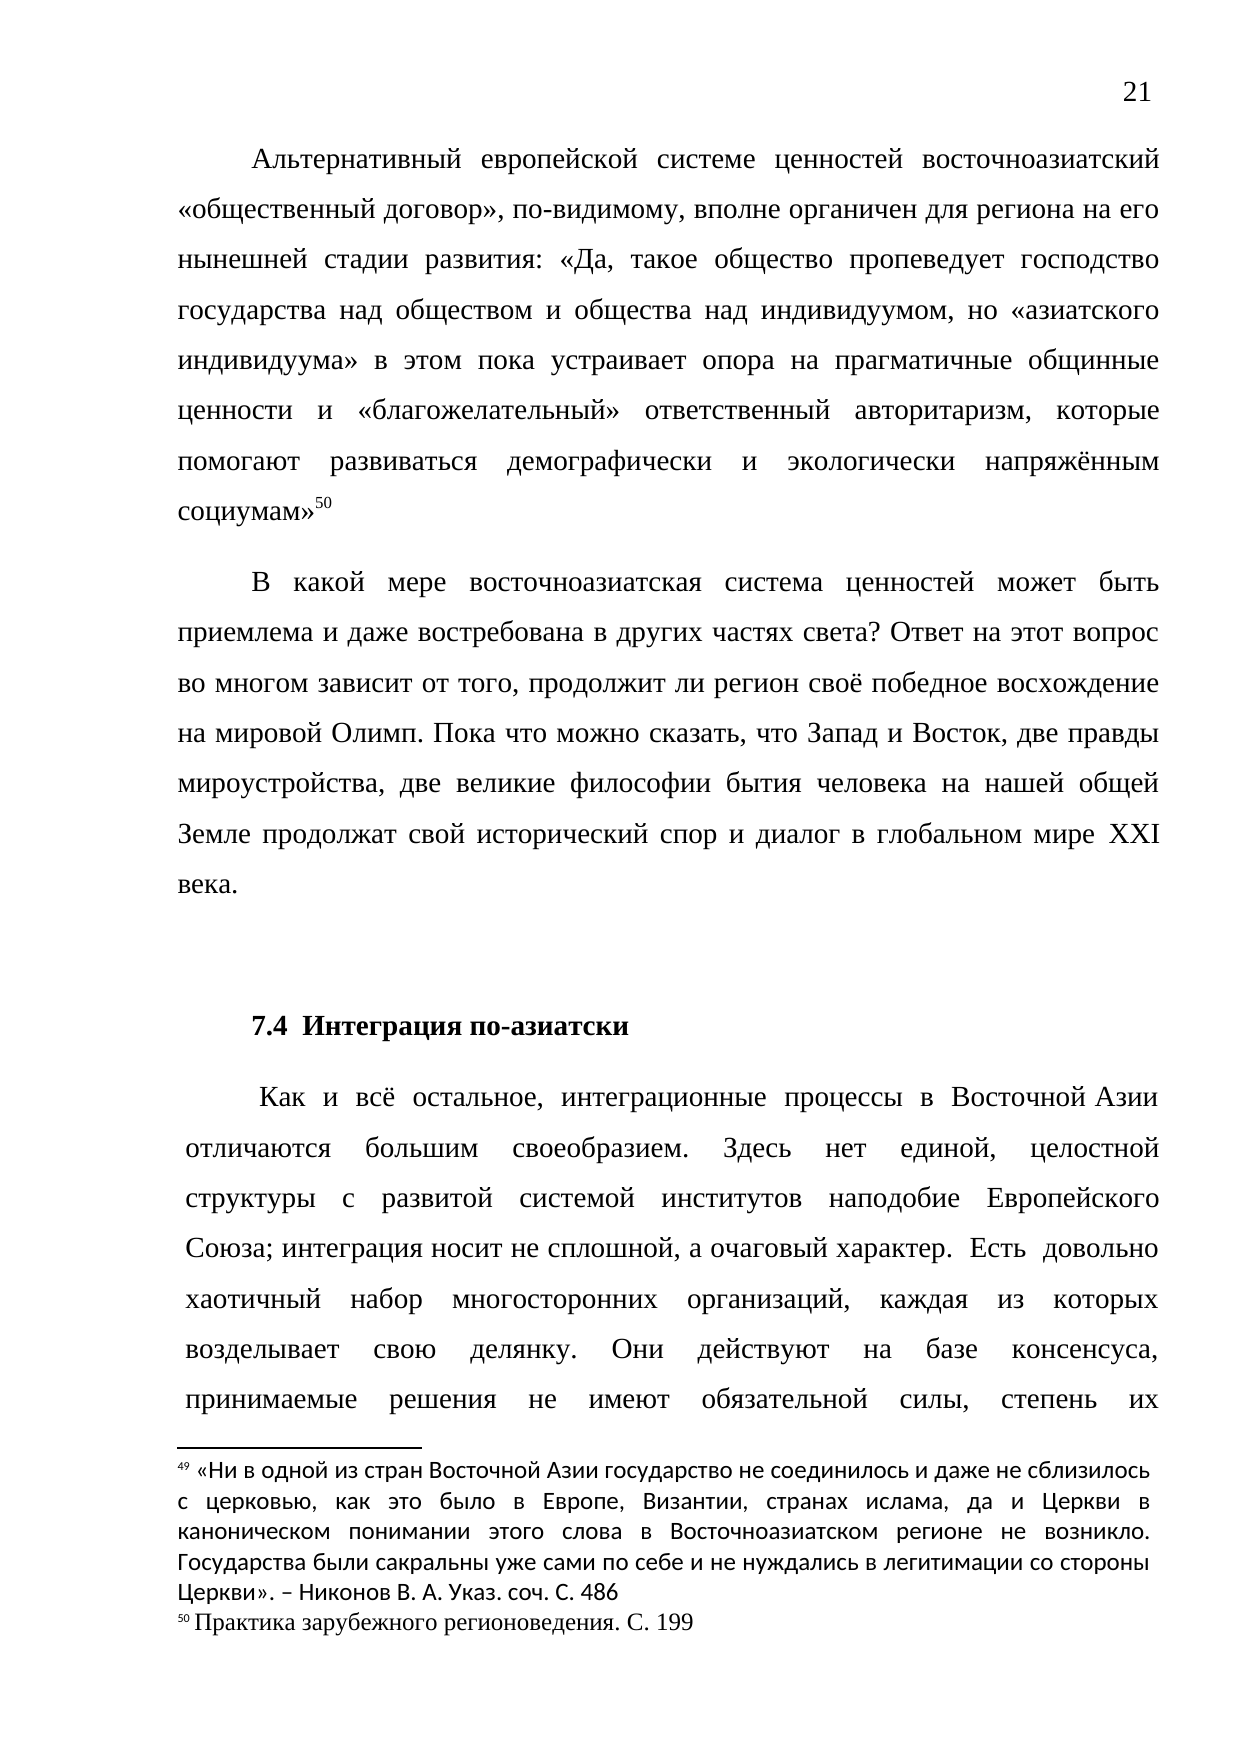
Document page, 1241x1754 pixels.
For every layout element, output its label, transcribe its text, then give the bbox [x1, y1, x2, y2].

text В какой мере восточноазиатская система ценностей может быть приемлема и даже востребована в других частях света? Ответ на этот вопрос во многом зависит от того, продолжит ли регион своё победное восхождение на мировой Олимп. Пока что можно сказать, что Запад и Восток, две правды мироустройства, две великие философии бытия человека на нашей общей Земле продолжат свой исторический спор и диалог в глобальном мире XXI века. [177, 564, 1160, 899]
text Альтернативный европейской системе ценностей восточноазиатский «общественный договор», по-видимому, вполне органичен для региона на его нынешней стадии развития: «Да, такое общество пропеведует господство государства над обществом и общества над индивидуумом, но «азиатского индивидуума» в этом пока устраивает опора на прагматичные общинные ценности и «благожелательный» ответственный авторитаризм, которые помогают развиваться демографически и экологически напряжённым социумам» [177, 141, 1160, 527]
text 7.4 Интеграция по-азиатски [177, 1008, 1160, 1042]
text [185, 1079, 1160, 1415]
